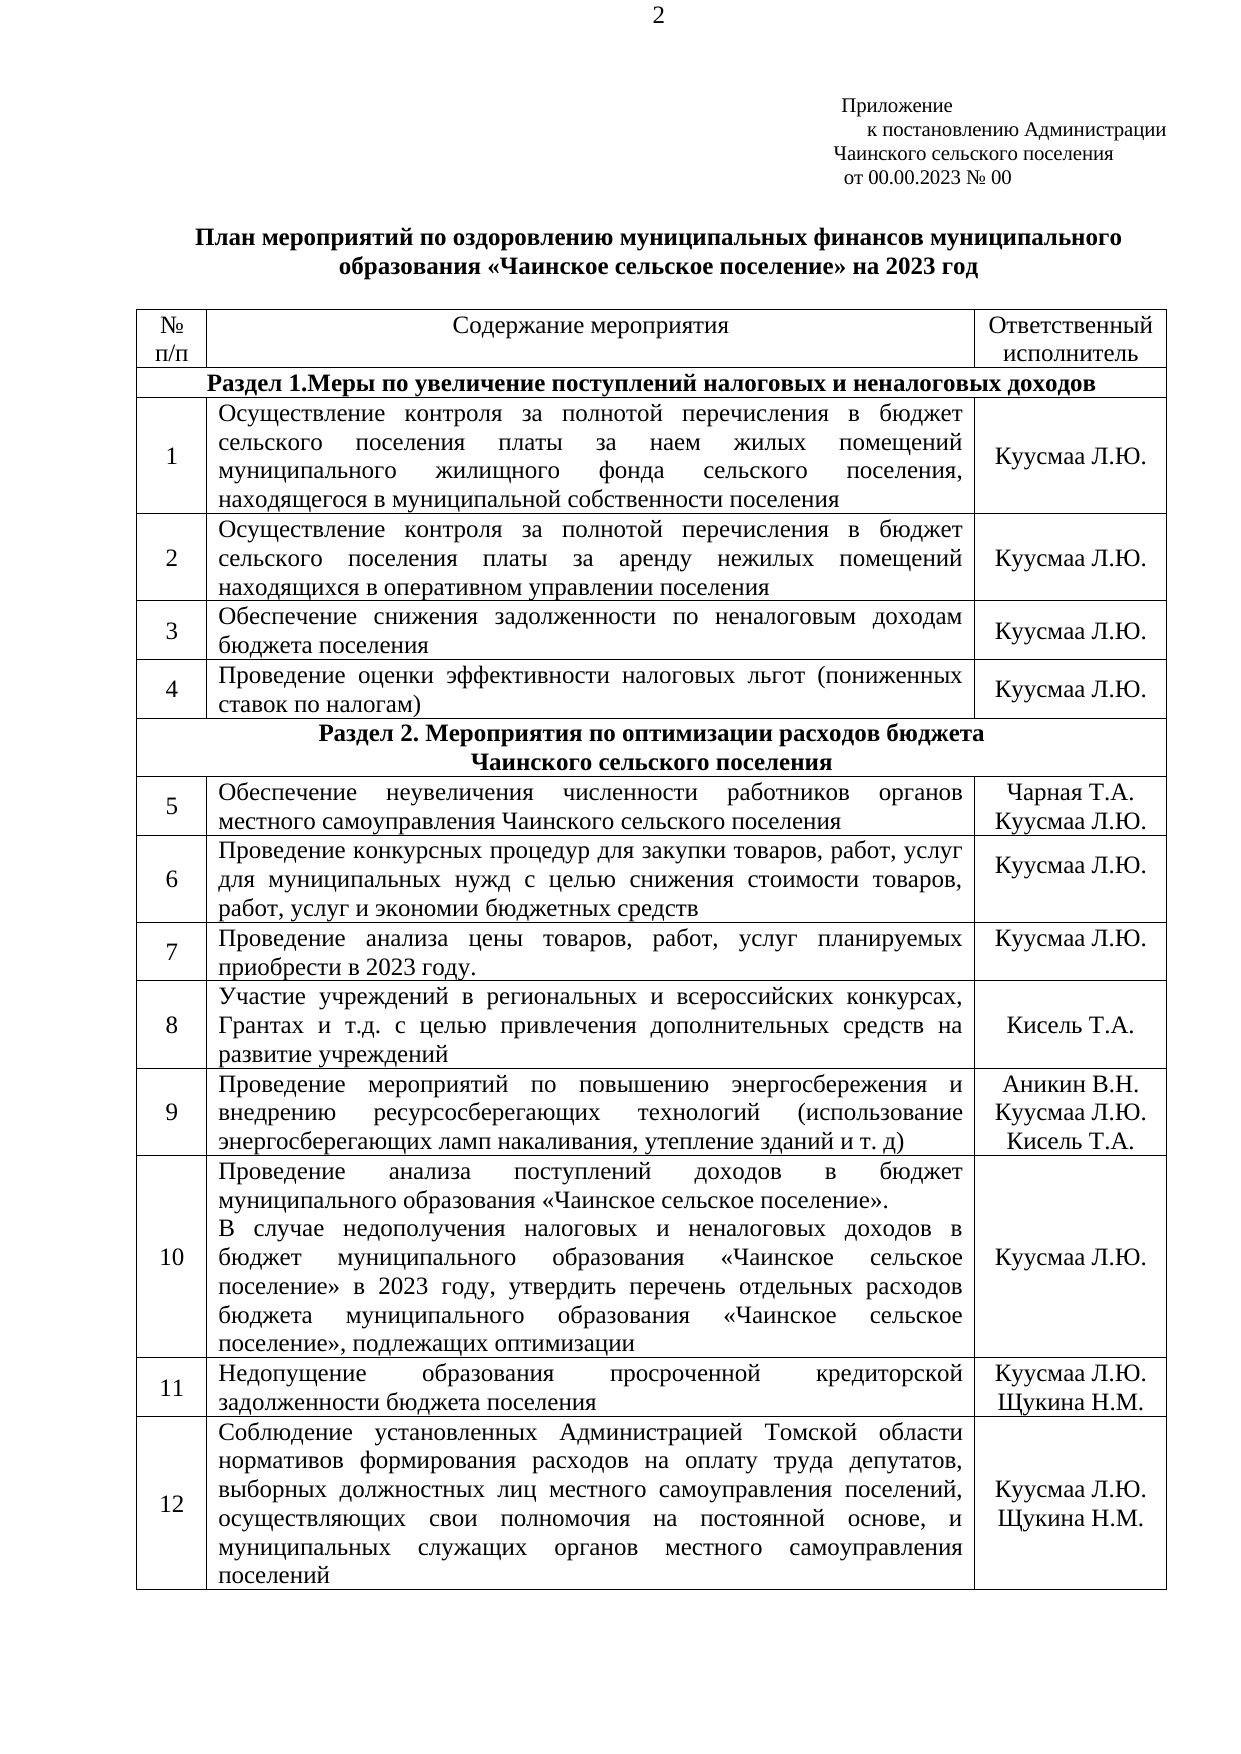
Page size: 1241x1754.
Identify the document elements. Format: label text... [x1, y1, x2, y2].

table_cell Проведение мероприятий по повышению энергосбережения и внедрению ресурсосберегающих технологий (использование энергосберегающих ламп накаливания, утепление зданий и т. д) [207, 1069, 974, 1155]
table_cell Куусмаа Л.Ю. Щукина Н.М. [975, 1358, 1166, 1416]
text Чаинского сельского поселения [148, 141, 1166, 165]
table_cell 8 [137, 981, 206, 1068]
table_cell Обеспечение снижения задолженности по неналоговым доходам бюджета поселения [207, 601, 974, 659]
table_cell Осуществление контроля за полнотой перечисления в бюджет сельского поселения платы за наем жилых помещений муниципального жилищного фонда сельского поселения, находящегося в муниципальной собственности поселения [207, 398, 974, 513]
table_header Ответственный исполнитель [975, 310, 1166, 367]
table_cell Куусмаа Л.Ю. [975, 514, 1166, 600]
table_cell Куусмаа Л.Ю. [975, 601, 1166, 659]
table_cell Участие учреждений в региональных и всероссийских конкурсах, Грантах и т.д. с целью привлечения дополнительных средств на развитие учреждений [207, 981, 974, 1068]
table_cell Соблюдение установленных Администрацией Томской области нормативов формирования расходов на оплату труда депутатов, выборных должностных лиц местного самоуправления поселений, осуществляющих свои полномочия на постоянной основе, и муниципальных служащих органов местного самоуправления поселений [207, 1417, 974, 1589]
table_cell 5 [137, 777, 206, 834]
table_cell Куусмаа Л.Ю. Щукина Н.М. [975, 1417, 1166, 1589]
table_cell 3 [137, 601, 206, 659]
table_cell 12 [137, 1417, 206, 1589]
table_cell Кисель Т.А. [975, 981, 1166, 1068]
table_cell Раздел 2. Мероприятия по оптимизации расходов бюджета Чаинского сельского поселения [137, 719, 1166, 776]
table_cell Чарная Т.А. Куусмаа Л.Ю. [975, 777, 1166, 834]
table_cell Куусмаа Л.Ю. [975, 1156, 1166, 1357]
table_cell 4 [137, 660, 206, 717]
table_header № п/п [137, 310, 206, 367]
table_cell 6 [137, 836, 206, 922]
table_cell 1 [137, 398, 206, 513]
table_cell Проведение анализа поступлений доходов в бюджет муниципального образования «Чаинское сельское поселение». В случае недополучения налоговых и неналоговых доходов в бюджет муниципального образования «Чаинское сельское поселение» в 2023 году, утвердить перечень отдельных расходов бюджета муниципального образования «Чаинское сельское поселение», подлежащих оптимизации [207, 1156, 974, 1357]
text Приложение [148, 93, 1166, 117]
table_cell Обеспечение неувеличения численности работников органов местного самоуправления Чаинского сельского поселения [207, 777, 974, 834]
table_cell Аникин В.Н. Куусмаа Л.Ю. Кисель Т.А. [975, 1069, 1166, 1155]
text к постановлению Администрации [148, 117, 1166, 141]
table_cell 7 [137, 923, 206, 980]
table_cell Куусмаа Л.Ю. [975, 660, 1166, 717]
table_cell Проведение конкурсных процедур для закупки товаров, работ, услуг для муниципальных нужд с целью снижения стоимости товаров, работ, услуг и экономии бюджетных средств [207, 836, 974, 922]
table_cell Недопущение образования просроченной кредиторской задолженности бюджета поселения [207, 1358, 974, 1416]
table_cell 9 [137, 1069, 206, 1155]
table_cell Куусмаа Л.Ю. [975, 398, 1166, 513]
table_cell Осуществление контроля за полнотой перечисления в бюджет сельского поселения платы за аренду нежилых помещений находящихся в оперативном управлении поселения [207, 514, 974, 600]
table_header Содержание мероприятия [207, 310, 974, 367]
table_cell 2 [137, 514, 206, 600]
table_cell Раздел 1.Меры по увеличение поступлений налоговых и неналоговых доходов [137, 368, 1166, 397]
table_cell Куусмаа Л.Ю. [975, 836, 1166, 922]
table_cell Проведение оценки эффективности налоговых льгот (пониженных ставок по налогам) [207, 660, 974, 717]
table_cell Проведение анализа цены товаров, работ, услуг планируемых приобрести в 2023 году. [207, 923, 974, 980]
text от 00.00.2023 № 00 [148, 165, 1166, 189]
table_cell 10 [137, 1156, 206, 1357]
title План мероприятий по оздоровлению муниципальных финансов муниципального образования «Чаинское сельское поселение» на 2023 год [148, 222, 1169, 280]
table_cell Куусмаа Л.Ю. [975, 923, 1166, 980]
table_cell 11 [137, 1358, 206, 1416]
